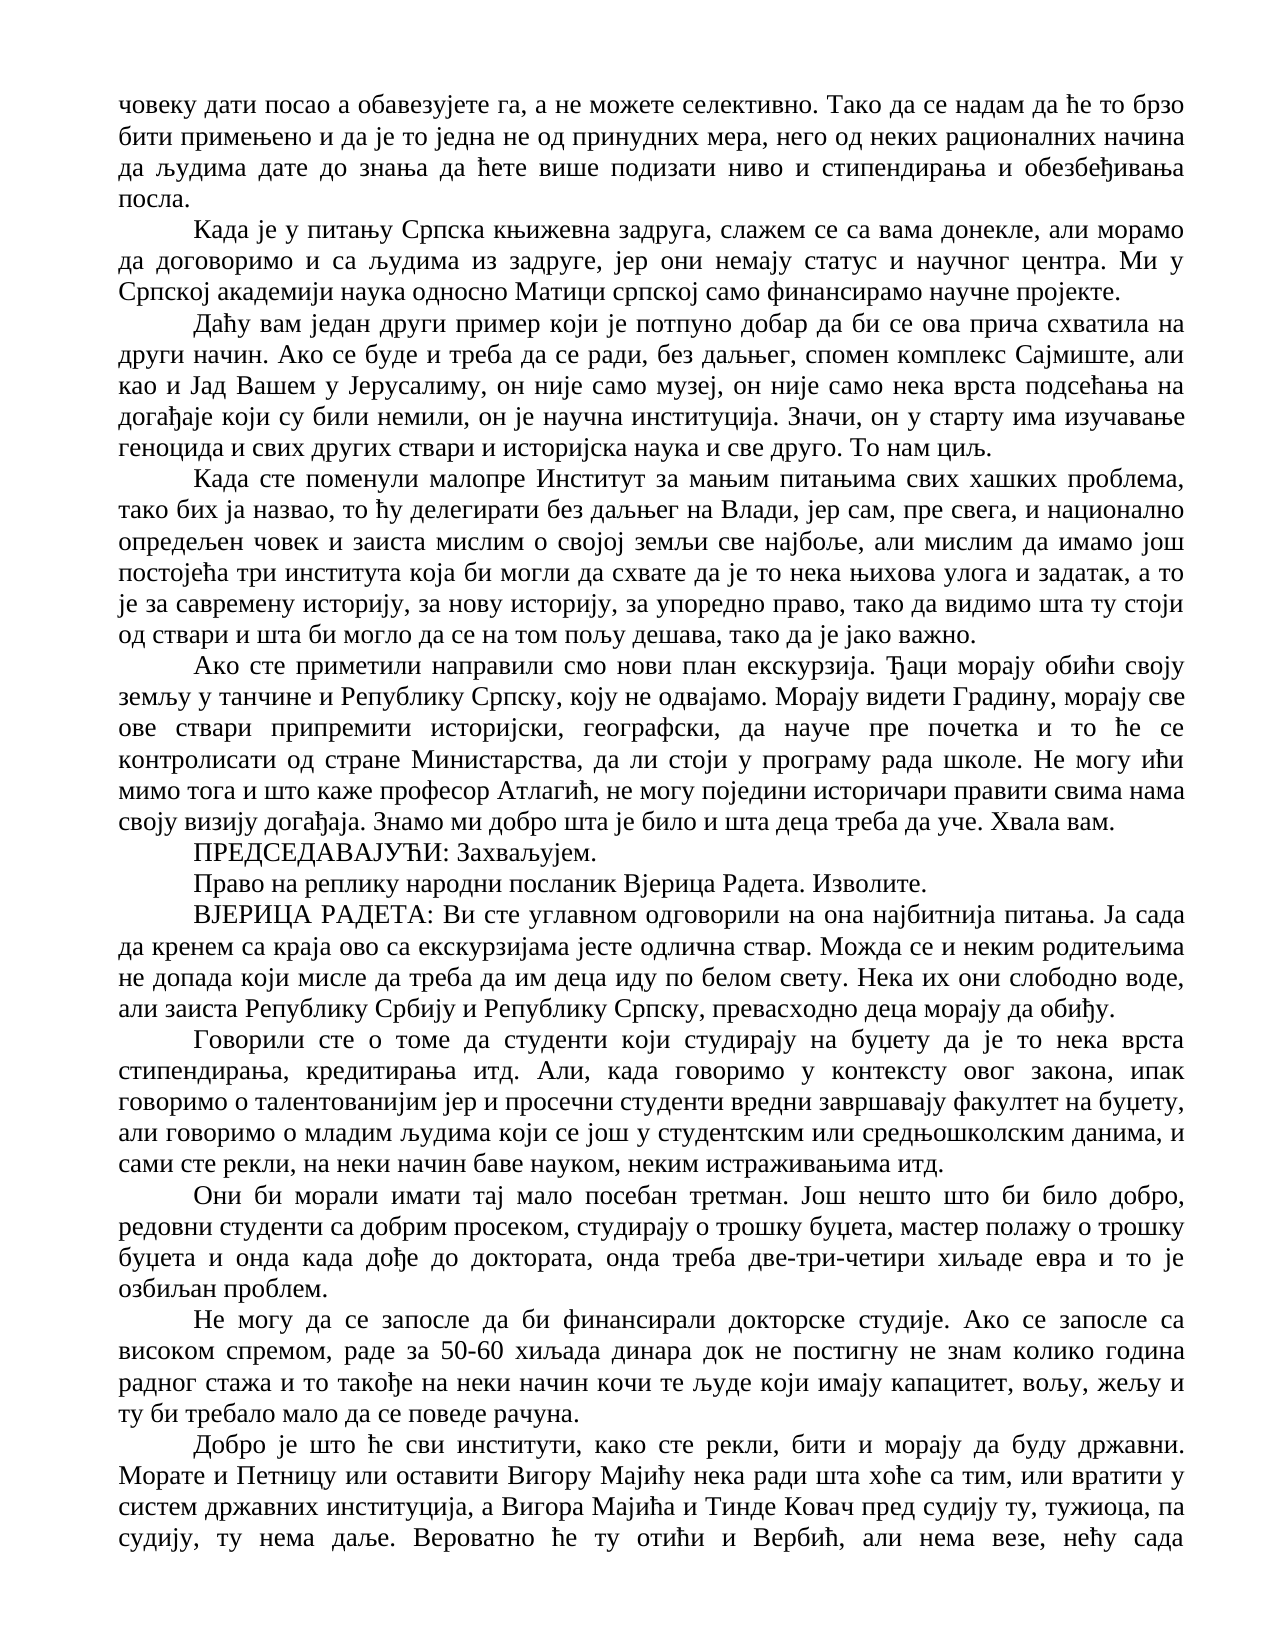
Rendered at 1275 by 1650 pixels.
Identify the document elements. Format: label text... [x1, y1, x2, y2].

text Када сте поменули малопре Институт за мањим питањима свих хашких проблема, тако бих ја назвао, то ћу делегирати без даљњег на Влади, јер сам, пре свега, и национално опредељен човек и заиста мислим о својој земљи све најбоље, али мислим да имамо још постојећа три института која би могли да схвате да је то нека њихова улога и задатак, а то је за савремену историју, за нову историју, за упоредно право, тако да видимо шта ту стоји од ствари и шта би могло да се на том пољу дешава, тако да је јако важно. [118, 462, 1186, 649]
text Они би морали имати тај мало посебан третман. Још нешто што би било добро, редовни студенти са добрим просеком, студирају о трошку буџета, мастер полажу о трошку буџета и онда када дође до доктората, онда треба две-три-четири хиљаде евра и то је озбиљан проблем. [118, 1179, 1186, 1303]
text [118, 1428, 1186, 1552]
text Говорили сте о томе да студенти који студирају на буџету да је то нека врста стипендирања, кредитирања итд. Али, када говоримо у контексту овог закона, ипак говоримо о талентованијим јер и просечни студенти вредни завршавају факултет на буџету, али говоримо о младим људима који се још у студентским или средњошколским данима, и сами сте рекли, на неки начин баве науком, неким истраживањима итд. [118, 1023, 1186, 1179]
text Даћу вам један други пример који је потпуно добар да би се ова прича схватила на други начин. Ако се буде и треба да се ради, без даљњег, спомен комплекс Сајмиште, али као и Јад Вашем у Јерусалиму, он није само музеј, он није само нека врста подсећања на догађаје који су били немили, он је научна институција. Значи, он у старту има изучавање геноцида и свих других ствари и историјска наука и све друго. То нам циљ. [118, 307, 1186, 462]
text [118, 89, 1186, 213]
text ВЈЕРИЦА РАДЕТА: Ви сте углавном одговорили на она најбитнија питања. Ја сада да кренем са краја ово са екскурзијама јесте одлична ствар. Можда се и неким родитељима не допада који мисле да треба да им деца иду по белом свету. Нека их они слободно воде, али заиста Републику Србију и Републику Српску, превасходно деца морају да обиђу. [118, 898, 1186, 1023]
text ПРЕДСЕДАВАЈУЋИ: Захваљујем. [118, 836, 1186, 867]
text Не могу да се запосле да би финансирали докторске студије. Ако се запосле са високом спремом, раде за 50-60 хиљада динара док не постигну не знам колико година радног стажа и то такође на неки начин кочи те људе који имају капацитет, вољу, жељу и ту би требало мало да се поведе рачуна. [118, 1303, 1186, 1428]
text Када је у питању Српска књижевна задруга, слажем се са вама донекле, али морамо да договоримо и са људима из задруге, јер они немају статус и научног центра. Ми у Српској академији наука односно Матици српској само финансирамо научне пројекте. [118, 213, 1186, 307]
text Право на реплику народни посланик Вјерица Радета. Изволите. [118, 867, 1186, 898]
text Ако сте приметили направили смо нови план екскурзија. Ђаци морају обићи своју земљу у танчине и Републику Српску, коју не одвајамо. Морају видети Градину, морају све ове ствари припремити историјски, географски, да науче пре почетка и то ће се контролисати од стране Министарства, да ли стоји у програму рада школе. Не могу ићи мимо тога и што каже професор Атлагић, не могу поједини историчари правити свима нама своју визију догађаја. Знамо ми добро шта је било и шта деца треба да уче. Хвала вам. [118, 649, 1186, 836]
